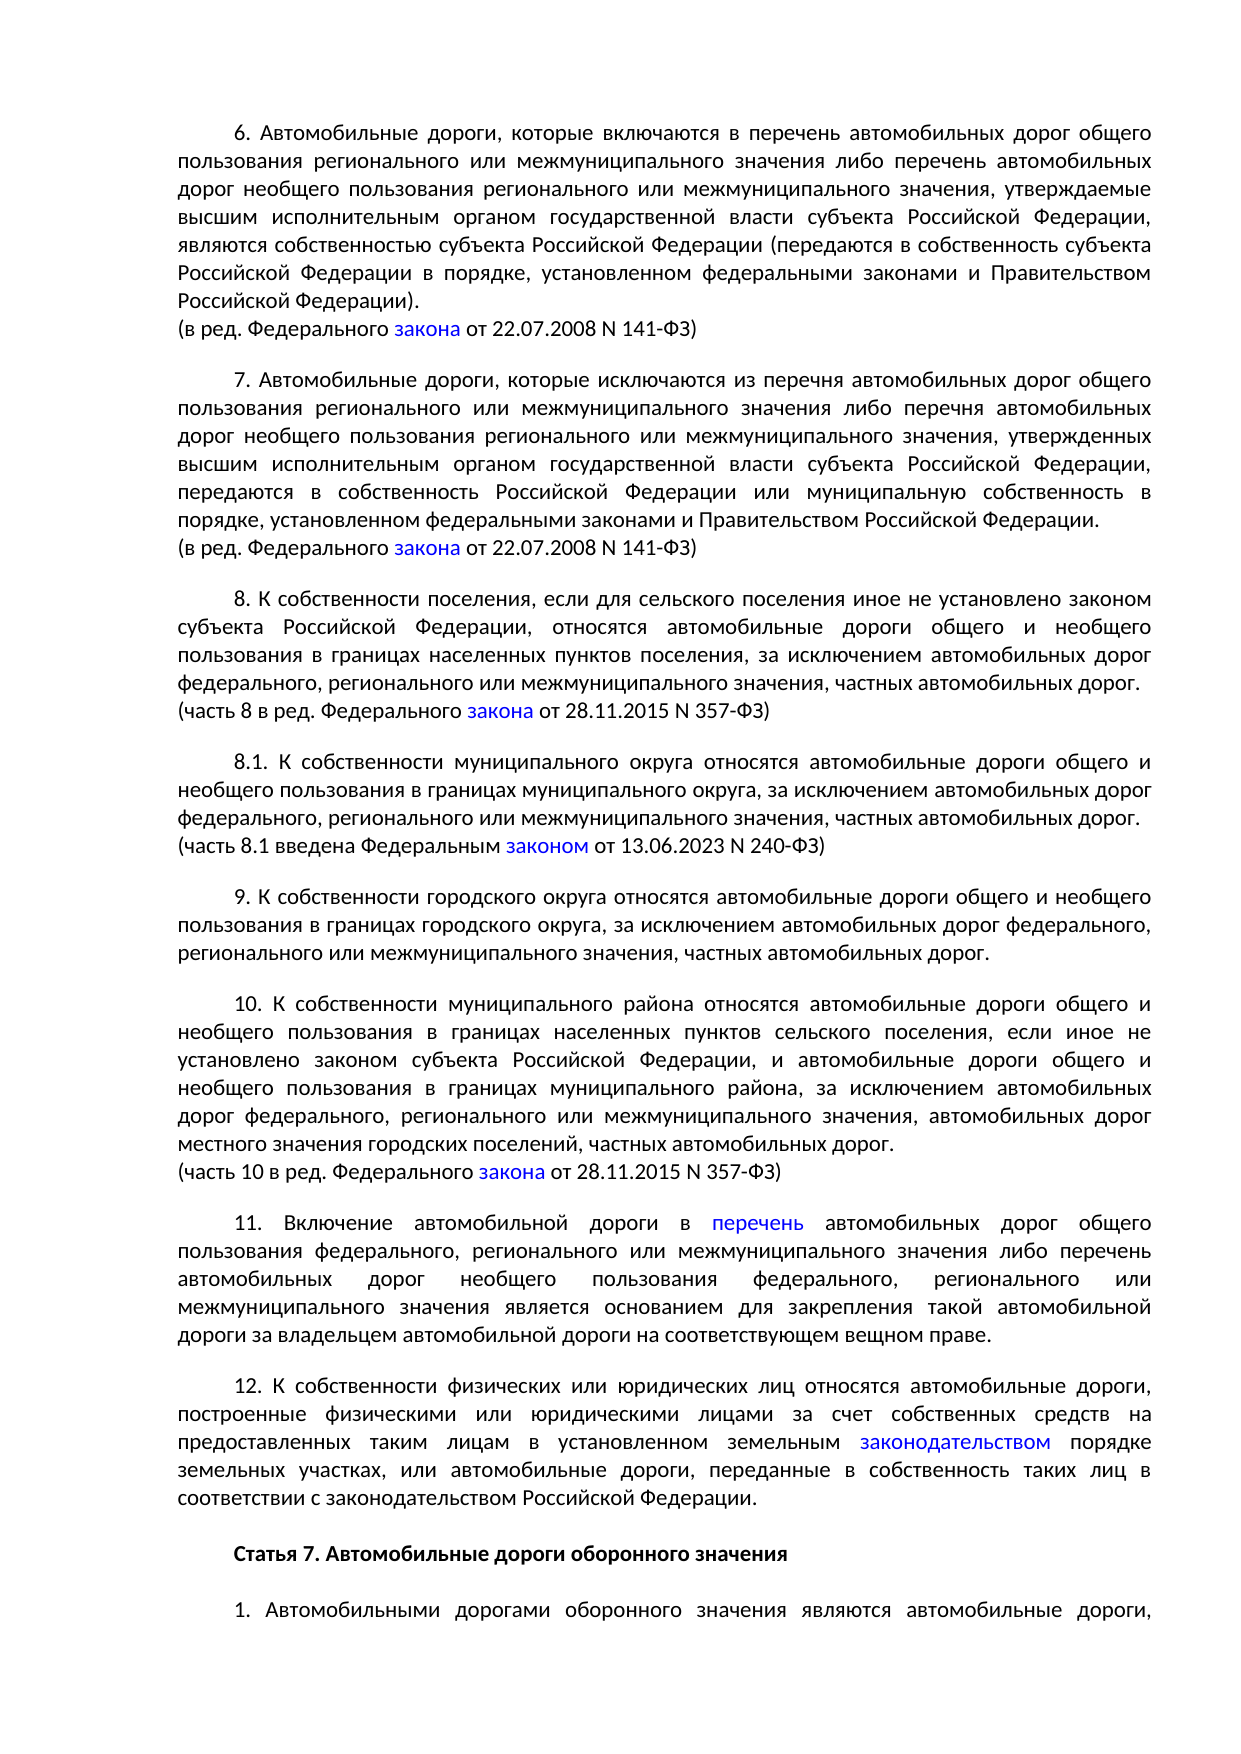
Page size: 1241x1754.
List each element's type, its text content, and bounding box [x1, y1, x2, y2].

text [177, 1596, 1152, 1623]
text 8.1. К собственности муниципального округа относятся автомобильные дороги общего и необщего пользования в границах муниципального округа, за исключением автомобильных дорог федерального, регионального или межмуниципального значения, частных автомобильных дорог. [177, 747, 1152, 831]
text (часть 8 в ред. Федерального закона от 28.11.2015 N 357-ФЗ) [177, 696, 1152, 724]
text 12. К собственности физических или юридических лиц относятся автомобильные дороги, построенные физическими или юридическими лицами за счет собственных средств на предоставленных таким лицам в установленном земельным законодательством порядке земельных участках, или автомобильные дороги, переданные в собственность таких лиц в соответствии с законодательством Российской Федерации. [177, 1371, 1152, 1511]
title Статья 7. Автомобильные дороги оборонного значения [177, 1539, 1152, 1567]
text 9. К собственности городского округа относятся автомобильные дороги общего и необщего пользования в границах городского округа, за исключением автомобильных дорог федерального, регионального или межмуниципального значения, частных автомобильных дорог. [177, 882, 1152, 966]
text (в ред. Федерального закона от 22.07.2008 N 141-ФЗ) [177, 533, 1152, 561]
text (часть 10 в ред. Федерального закона от 28.11.2015 N 357-ФЗ) [177, 1157, 1152, 1185]
text 11. Включение автомобильной дороги в перечень автомобильных дорог общего пользования федерального, регионального или межмуниципального значения либо перечень автомобильных дорог необщего пользования федерального, регионального или межмуниципального значения является основанием для закрепления такой автомобильной дороги за владельцем автомобильной дороги на соответствующем вещном праве. [177, 1208, 1152, 1348]
text (в ред. Федерального закона от 22.07.2008 N 141-ФЗ) [177, 314, 1152, 342]
text 8. К собственности поселения, если для сельского поселения иное не установлено законом субъекта Российской Федерации, относятся автомобильные дороги общего и необщего пользования в границах населенных пунктов поселения, за исключением автомобильных дорог федерального, регионального или межмуниципального значения, частных автомобильных дорог. [177, 584, 1152, 696]
text (часть 8.1 введена Федеральным законом от 13.06.2023 N 240-ФЗ) [177, 831, 1152, 859]
text 10. К собственности муниципального района относятся автомобильные дороги общего и необщего пользования в границах населенных пунктов сельского поселения, если иное не установлено законом субъекта Российской Федерации, и автомобильные дороги общего и необщего пользования в границах муниципального района, за исключением автомобильных дорог федерального, регионального или межмуниципального значения, автомобильных дорог местного значения городских поселений, частных автомобильных дорог. [177, 989, 1152, 1157]
text 7. Автомобильные дороги, которые исключаются из перечня автомобильных дорог общего пользования регионального или межмуниципального значения либо перечня автомобильных дорог необщего пользования регионального или межмуниципального значения, утвержденных высшим исполнительным органом государственной власти субъекта Российской Федерации, передаются в собственность Российской Федерации или муниципальную собственность в порядке, установленном федеральными законами и Правительством Российской Федерации. [177, 365, 1152, 533]
text 6. Автомобильные дороги, которые включаются в перечень автомобильных дорог общего пользования регионального или межмуниципального значения либо перечень автомобильных дорог необщего пользования регионального или межмуниципального значения, утверждаемые высшим исполнительным органом государственной власти субъекта Российской Федерации, являются собственностью субъекта Российской Федерации (передаются в собственность субъекта Российской Федерации в порядке, установленном федеральными законами и Правительством Российской Федерации). [177, 118, 1152, 314]
